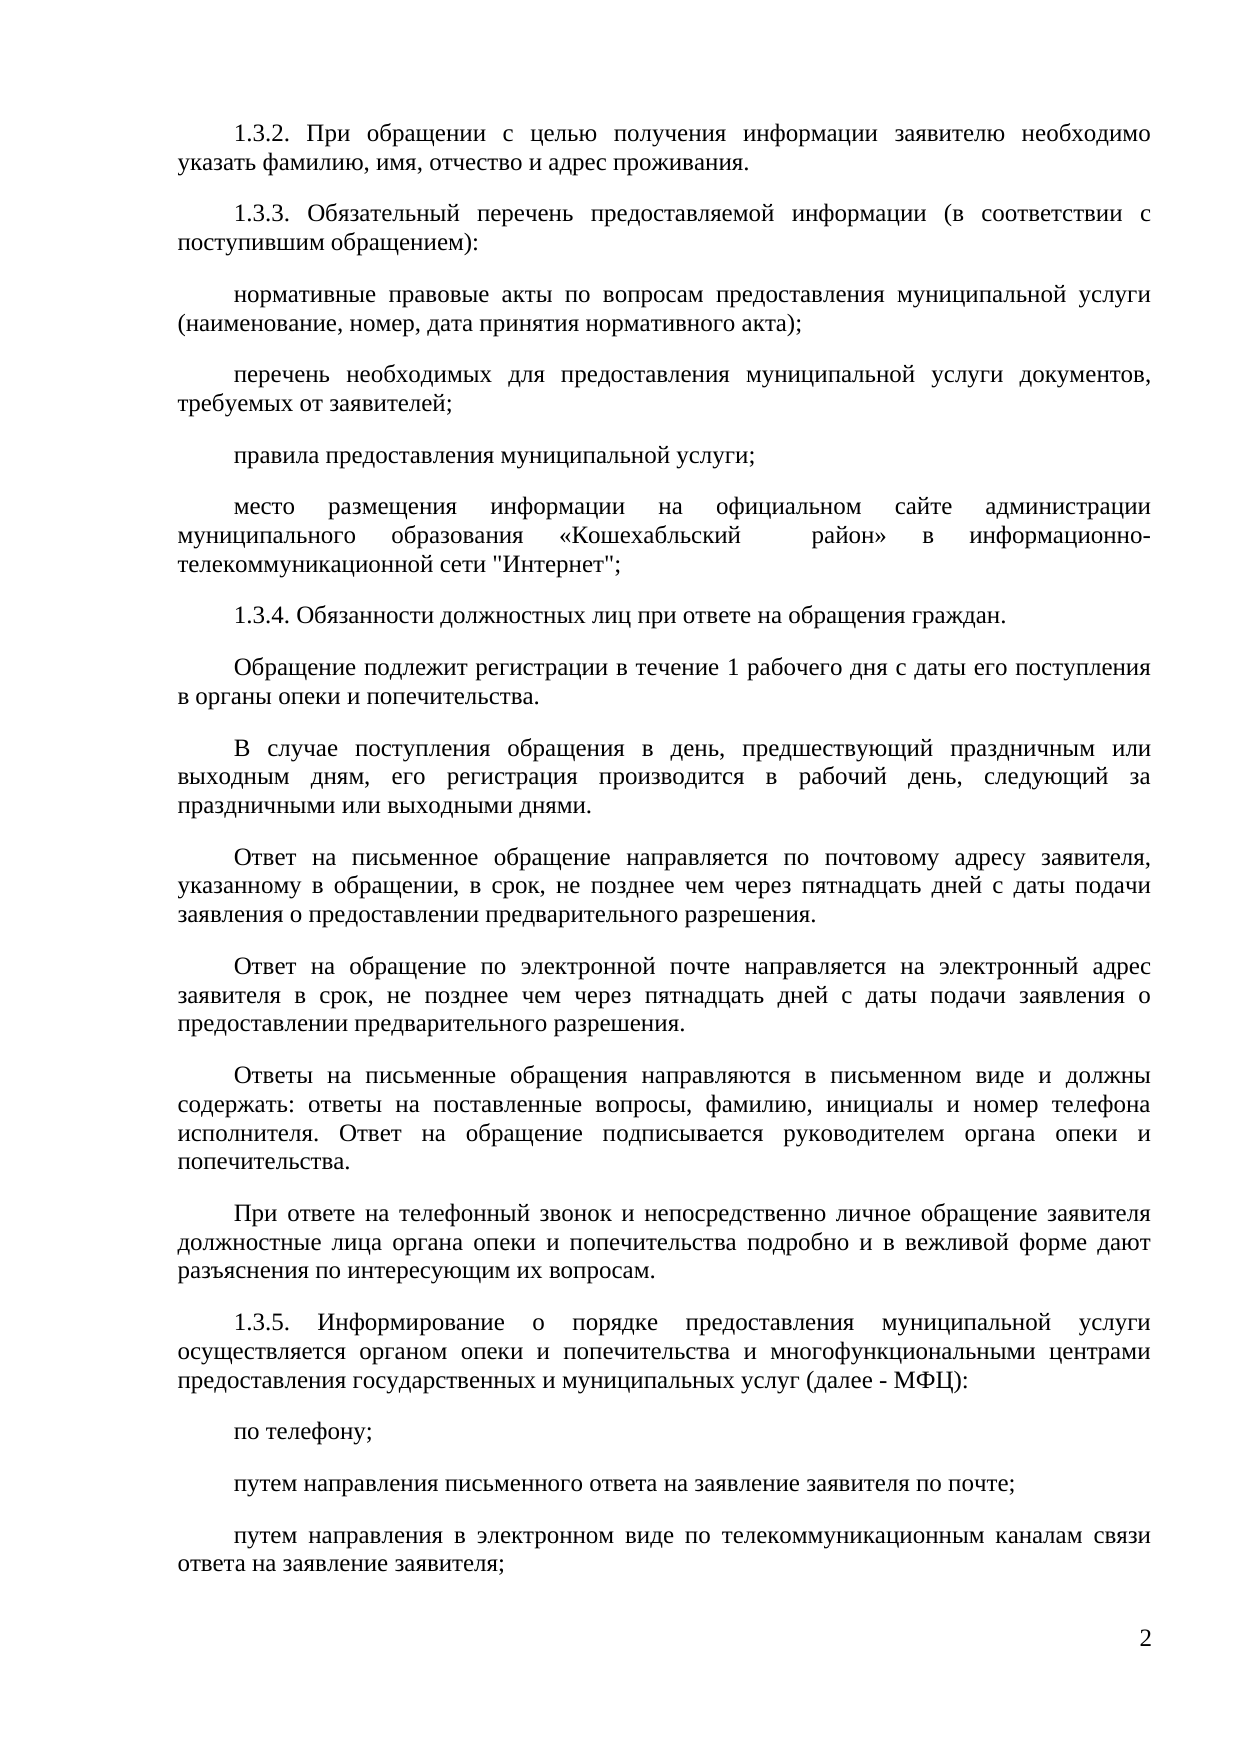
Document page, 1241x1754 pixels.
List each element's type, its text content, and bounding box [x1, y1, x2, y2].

text Ответ на письменное обращение направляется по почтовому адресу заявителя, указанному в обращении, в срок, не позднее чем через пятнадцать дней с даты подачи заявления о предоставлении предварительного разрешения. [177, 842, 1152, 928]
text Ответы на письменные обращения направляются в письменном виде и должны содержать: ответы на поставленные вопросы, фамилию, инициалы и номер телефона исполнителя. Ответ на обращение подписывается руководителем органа опеки и попечительства. [177, 1060, 1152, 1175]
text 1.3.2. При обращении с целью получения информации заявителю необходимо указать фамилию, имя, отчество и адрес проживания. [177, 118, 1152, 176]
text Обращение подлежит регистрации в течение 1 рабочего дня с даты его поступления в органы опеки и попечительства. [177, 652, 1152, 710]
text перечень необходимых для предоставления муниципальной услуги документов, требуемых от заявителей; [177, 359, 1152, 417]
text путем направления письменного ответа на заявление заявителя по почте; [177, 1468, 1152, 1497]
text по телефону; [177, 1416, 1152, 1445]
text правила предоставления муниципальной услуги; [177, 440, 1152, 468]
text 1.3.4. Обязанности должностных лиц при ответе на обращения граждан. [177, 601, 1152, 629]
text путем направления в электронном виде по телекоммуникационным каналам связи ответа на заявление заявителя; [177, 1520, 1152, 1577]
text В случае поступления обращения в день, предшествующий праздничным или выходным дням, его регистрация производится в рабочий день, следующий за праздничными или выходными днями. [177, 733, 1152, 819]
text Ответ на обращение по электронной почте направляется на электронный адрес заявителя в срок, не позднее чем через пятнадцать дней с даты подачи заявления о предоставлении предварительного разрешения. [177, 951, 1152, 1037]
text место размещения информации на официальном сайте администрации муниципального образования «Кошехабльский район» в информационно-телекоммуникационной сети "Интернет"; [177, 491, 1152, 578]
text 1.3.3. Обязательный перечень предоставляемой информации (в соответствии с поступившим обращением): [177, 198, 1152, 256]
text При ответе на телефонный звонок и непосредственно личное обращение заявителя должностные лица органа опеки и попечительства подробно и в вежливой форме дают разъяснения по интересующим их вопросам. [177, 1198, 1152, 1284]
text нормативные правовые акты по вопросам предоставления муниципальной услуги (наименование, номер, дата принятия нормативного акта); [177, 279, 1152, 336]
text 1.3.5. Информирование о порядке предоставления муниципальной услуги осуществляется органом опеки и попечительства и многофункциональными центрами предоставления государственных и муниципальных услуг (далее - МФЦ): [177, 1307, 1152, 1393]
